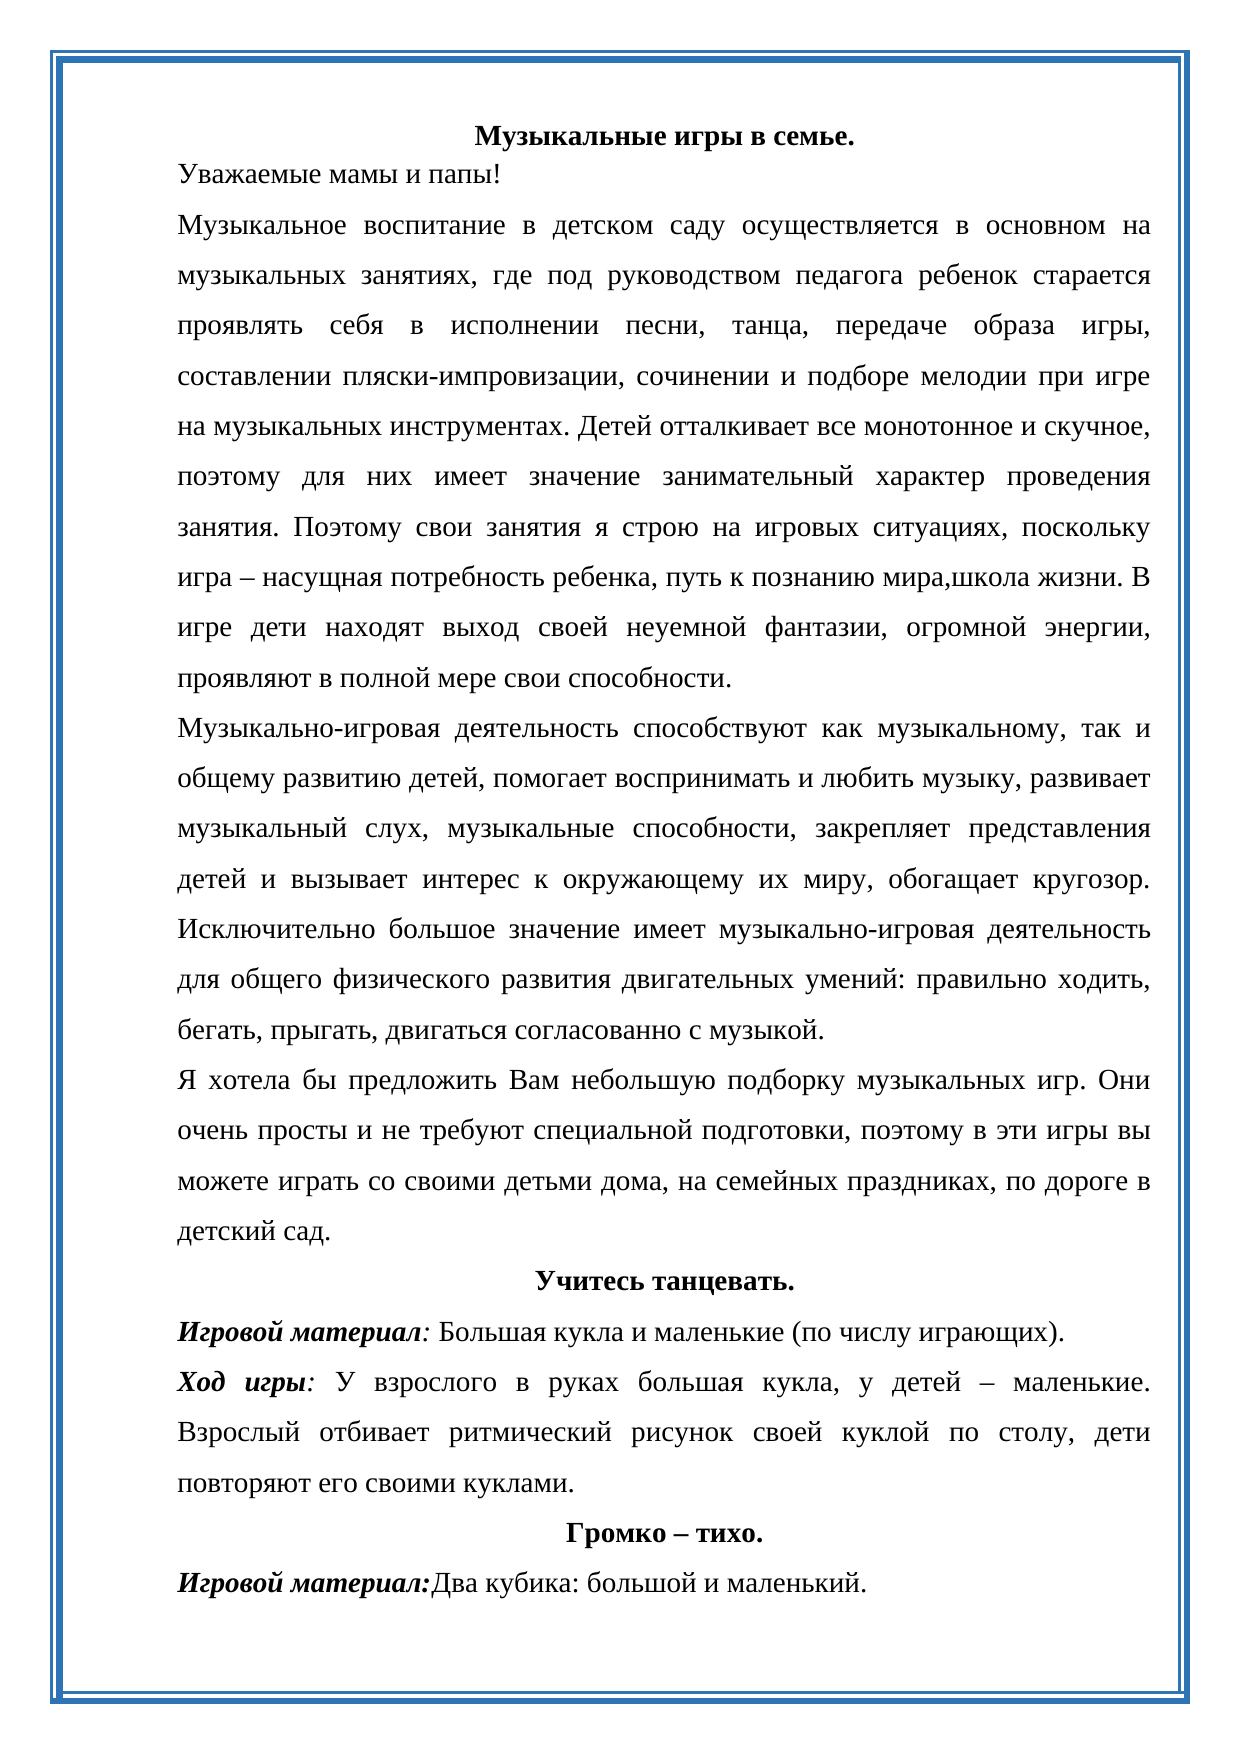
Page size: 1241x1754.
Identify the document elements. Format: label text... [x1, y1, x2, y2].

text Музыкально-игровая деятельность способствуют как музыкальному, так и общему развитию детей, помогает воспринимать и любить музыку, развивает музыкальный слух, музыкальные способности, закрепляет представления детей и вызывает интерес к окружающему их миру, обогащает кругозор. Исключительно большое значение имеет музыкально-игровая деятельность для общего физического развития двигательных умений: правильно ходить, бегать, прыгать, двигаться согласованно с музыкой. [177, 710, 1152, 1045]
text Громко – тихо. [177, 1515, 1152, 1548]
text Уважаемые мамы и папы! [177, 157, 1152, 190]
text Игровой материал:Два кубика: большой и маленький. [177, 1565, 1152, 1599]
text Я хотела бы предложить Вам небольшую подборку музыкальных игр. Они очень просты и не требуют специальной подготовки, поэтому в эти игры вы можете играть со своими детьми дома, на семейных праздниках, по дороге в детский сад. [177, 1062, 1152, 1247]
text Ход игры: У взрослого в руках большая кукла, у детей – маленькие. Взрослый отбивает ритмический рисунок своей куклой по столу, дети повторяют его своими куклами. [177, 1364, 1152, 1498]
text Учитесь танцевать. [177, 1263, 1152, 1297]
text Музыкальное воспитание в детском саду осуществляется в основном на музыкальных занятиях, где под руководством педагога ребенок старается проявлять себя в исполнении песни, танца, передаче образа игры, составлении пляски-импровизации, сочинении и подборе мелодии при игре на музыкальных инструментах. Детей отталкивает все монотонное и скучное, поэтому для них имеет значение занимательный характер проведения занятия. Поэтому свои занятия я строю на игровых ситуациях, поскольку игра – насущная потребность ребенка, путь к познанию мира,школа жизни. В игре дети находят выход своей неуемной фантазии, огромной энергии, проявляют в полной мере свои способности. [177, 207, 1152, 693]
text Игровой материал: Большая кукла и маленькие (по числу играющих). [177, 1314, 1152, 1347]
text Музыкальные игры в семье. [177, 118, 1152, 152]
